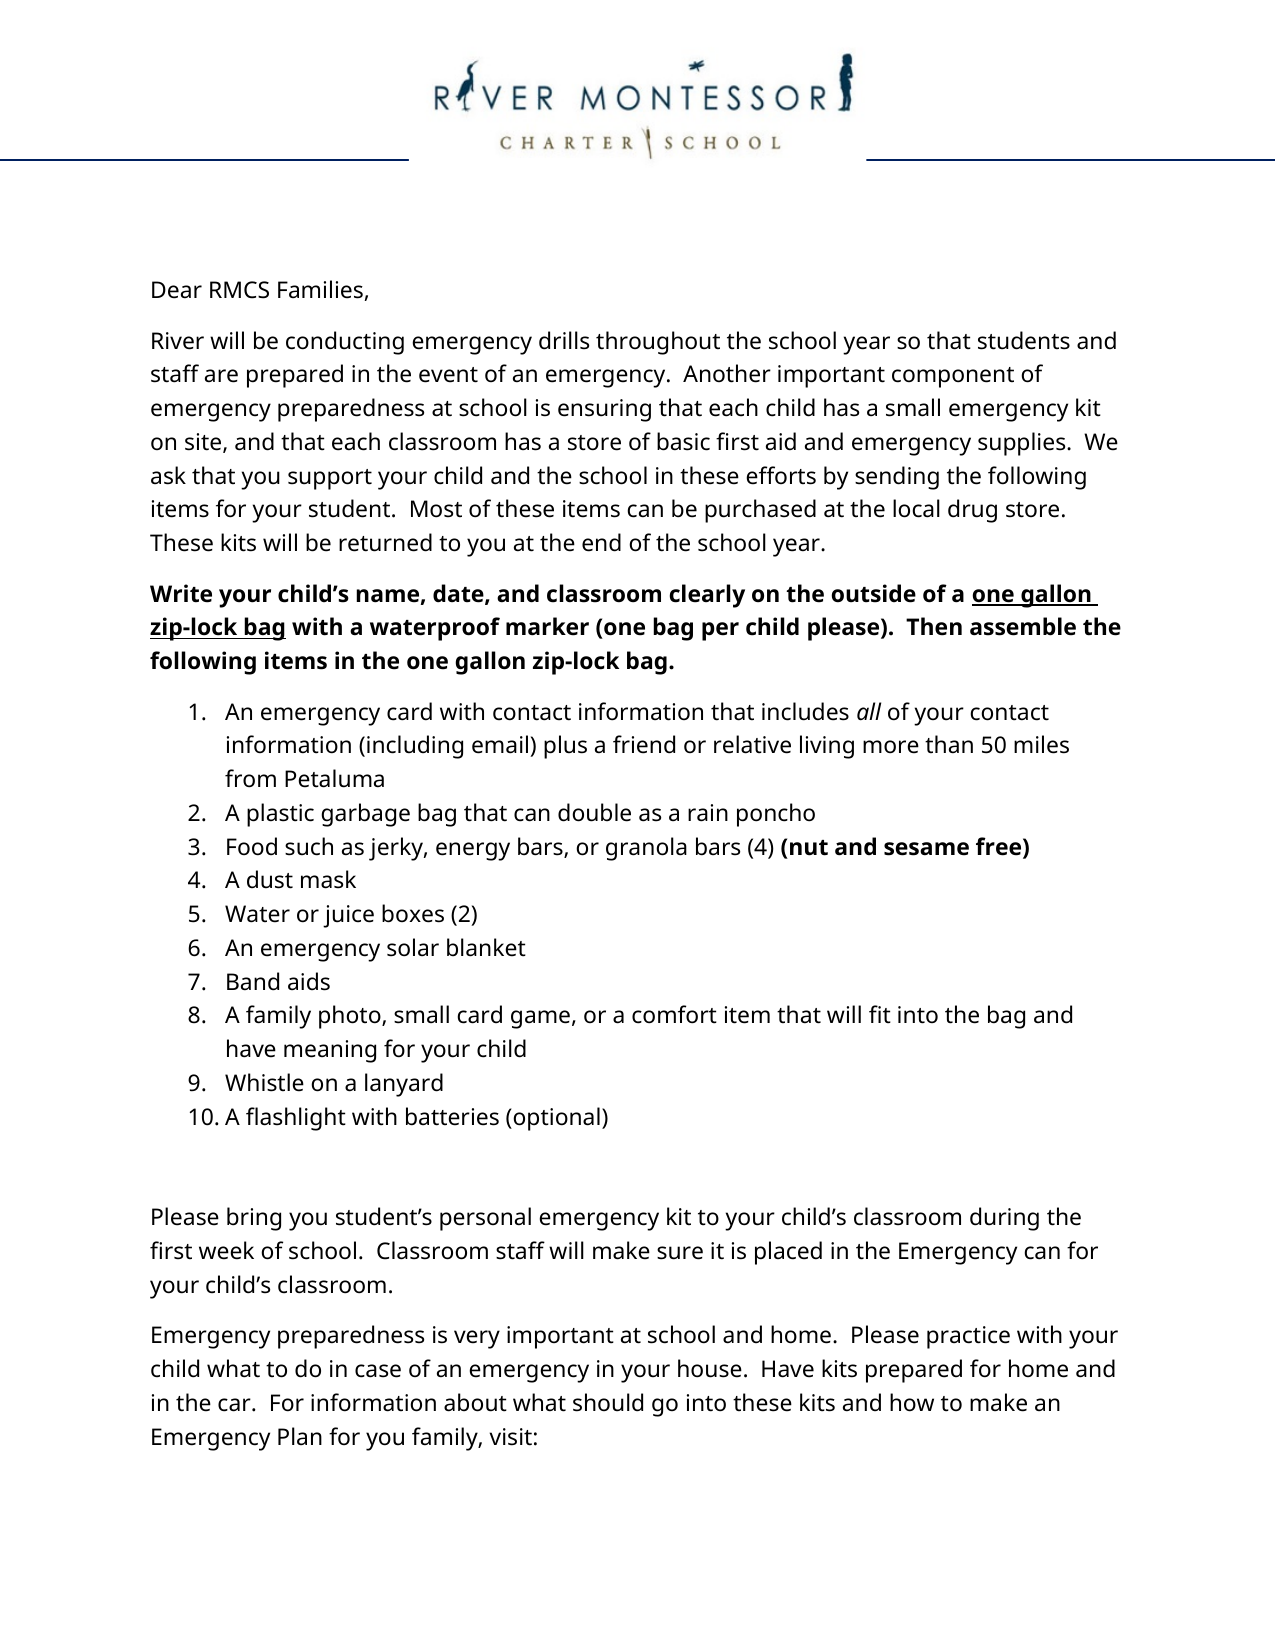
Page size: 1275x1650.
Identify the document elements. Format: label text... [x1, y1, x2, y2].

text Write your child’s name, date, and classroom clearly on the outside of a one gallon zip-lock bag with a waterproof marker (one bag per child please). Then assemble the following items in the one gallon zip-lock bag. [150, 578, 1125, 676]
list Water or juice boxes (2) [187, 898, 1125, 929]
list Whistle on a lanyard [187, 1067, 1125, 1098]
text Please bring you student’s personal emergency kit to your child’s classroom during the first week of school. Classroom staff will make sure it is placed in the Emergency can for your child’s classroom. [150, 1201, 1125, 1300]
text Dear RMCS Families, [150, 274, 1125, 306]
list Band aids [187, 966, 1125, 997]
text Emergency preparedness is very important at school and home. Please practice with your child what to do in case of an emergency in your house. Have kits prepared for home and in the car. For information about what should go into these kits and how to make an Emergency Plan for you family, visit: [150, 1319, 1125, 1452]
list Food such as jerky, energy bars, or granola bars (4) (nut and sesame free) [187, 831, 1125, 862]
list An emergency solar blanket [187, 932, 1125, 963]
picture [408, 30, 867, 174]
list An emergency card with contact information that includes all of your contact information (including email) plus a friend or relative living more than 50 miles from Petaluma [187, 696, 1125, 794]
list A dust mask [187, 864, 1125, 896]
list A family photo, small card game, or a comfort item that will fit into the bag and have meaning for your child [187, 999, 1125, 1064]
list A flashlight with batteries (optional) [187, 1101, 1125, 1132]
text River will be conducting emergency drills throughout the school year so that students and staff are prepared in the event of an emergency. Another important component of emergency preparedness at school is ensuring that each child has a small emergency kit on site, and that each classroom has a store of basic first aid and emergency supplies. We ask that you support your child and the school in these efforts by sending the following items for your student. Most of these items can be purchased at the local drug store. These kits will be returned to you at the end of the school year. [150, 325, 1125, 558]
list A plastic garbage bag that can double as a rain poncho [187, 797, 1125, 828]
